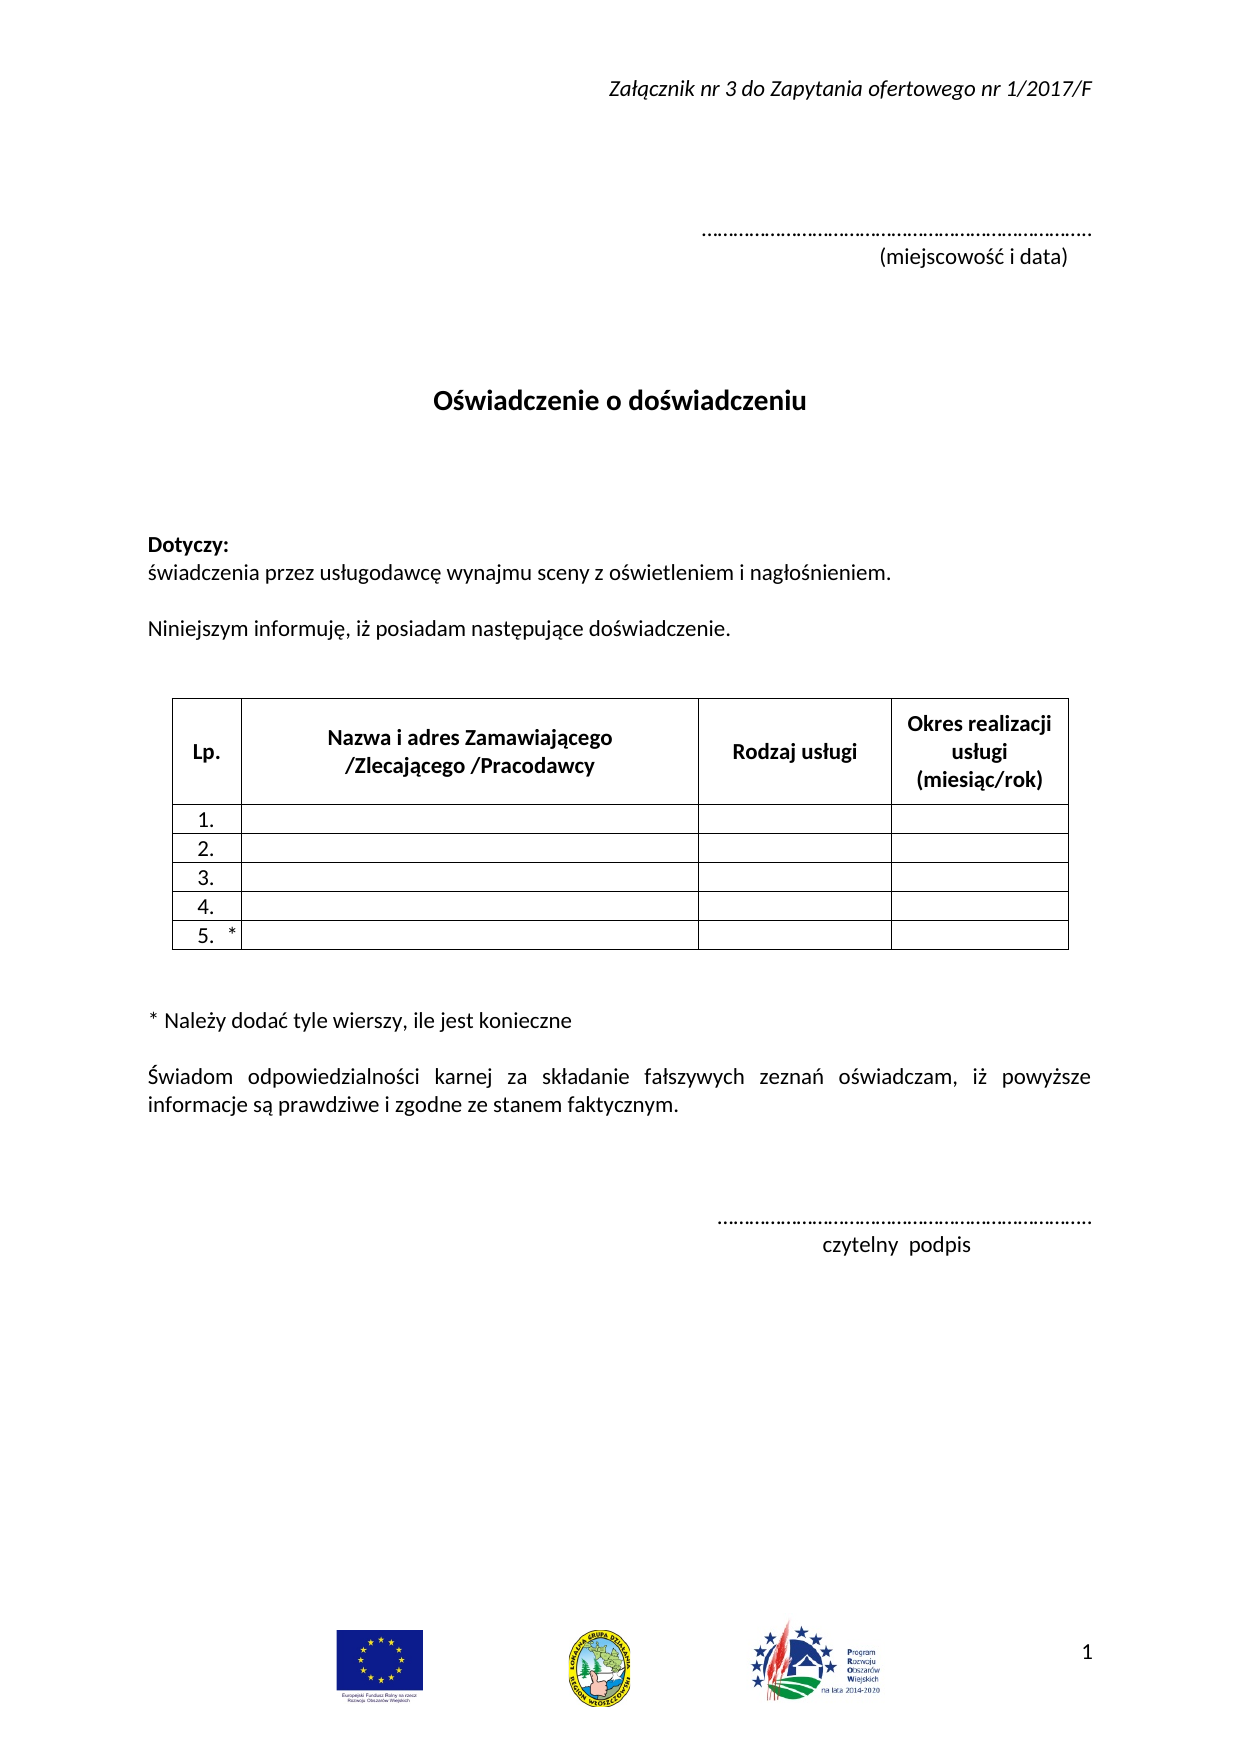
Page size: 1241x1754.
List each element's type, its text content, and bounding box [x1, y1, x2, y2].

table_cell [699, 921, 891, 949]
text Świadom odpowiedzialności karnej za składanie fałszywych zeznań oświadczam, iż powyższe informacje są prawdziwe i zgodne ze stanem faktycznym. [148, 1062, 1093, 1118]
table_cell [242, 863, 698, 891]
table_cell [699, 863, 891, 891]
table_cell [242, 834, 698, 862]
picture [567, 1630, 630, 1706]
text …………………………………………………………….. [148, 1202, 1093, 1230]
table_cell [242, 892, 698, 920]
table_cell [892, 863, 1068, 891]
text Dotyczy: [148, 530, 1093, 558]
table_cell [892, 892, 1068, 920]
table_cell * [173, 921, 241, 949]
table_header Okres realizacji usługi (miesiąc/rok) [892, 699, 1068, 804]
table_cell [173, 834, 241, 862]
picture [744, 1613, 885, 1704]
text (miejscowość i data) [148, 242, 1093, 270]
table_cell [892, 805, 1068, 833]
table_cell [173, 805, 241, 833]
table_cell [173, 863, 241, 891]
text Niniejszym informuję, iż posiadam następujące doświadczenie. [148, 614, 1093, 642]
table_header Rodzaj usługi [699, 699, 891, 804]
table_cell [242, 805, 698, 833]
table_cell [892, 834, 1068, 862]
table_cell [892, 921, 1068, 949]
table_cell [699, 805, 891, 833]
table_cell [699, 834, 891, 862]
text Załącznik nr 3 do Zapytania ofertowego nr 1/2017/F [148, 74, 1093, 102]
text * Należy dodać tyle wierszy, ile jest konieczne [148, 1006, 1093, 1034]
text czytelny podpis [148, 1230, 1093, 1258]
picture [335, 1630, 423, 1702]
table_header Nazwa i adres Zamawiającego /Zlecającego /Pracodawcy [242, 699, 698, 804]
table_header Lp. [173, 699, 241, 804]
text świadczenia przez usługodawcę wynajmu sceny z oświetleniem i nagłośnieniem. [148, 558, 1093, 586]
text ……………………………………………………………….. [148, 214, 1093, 242]
table_cell [242, 921, 698, 949]
text Oświadczenie o doświadczeniu [148, 382, 1093, 418]
table_cell [173, 892, 241, 920]
table_cell [699, 892, 891, 920]
